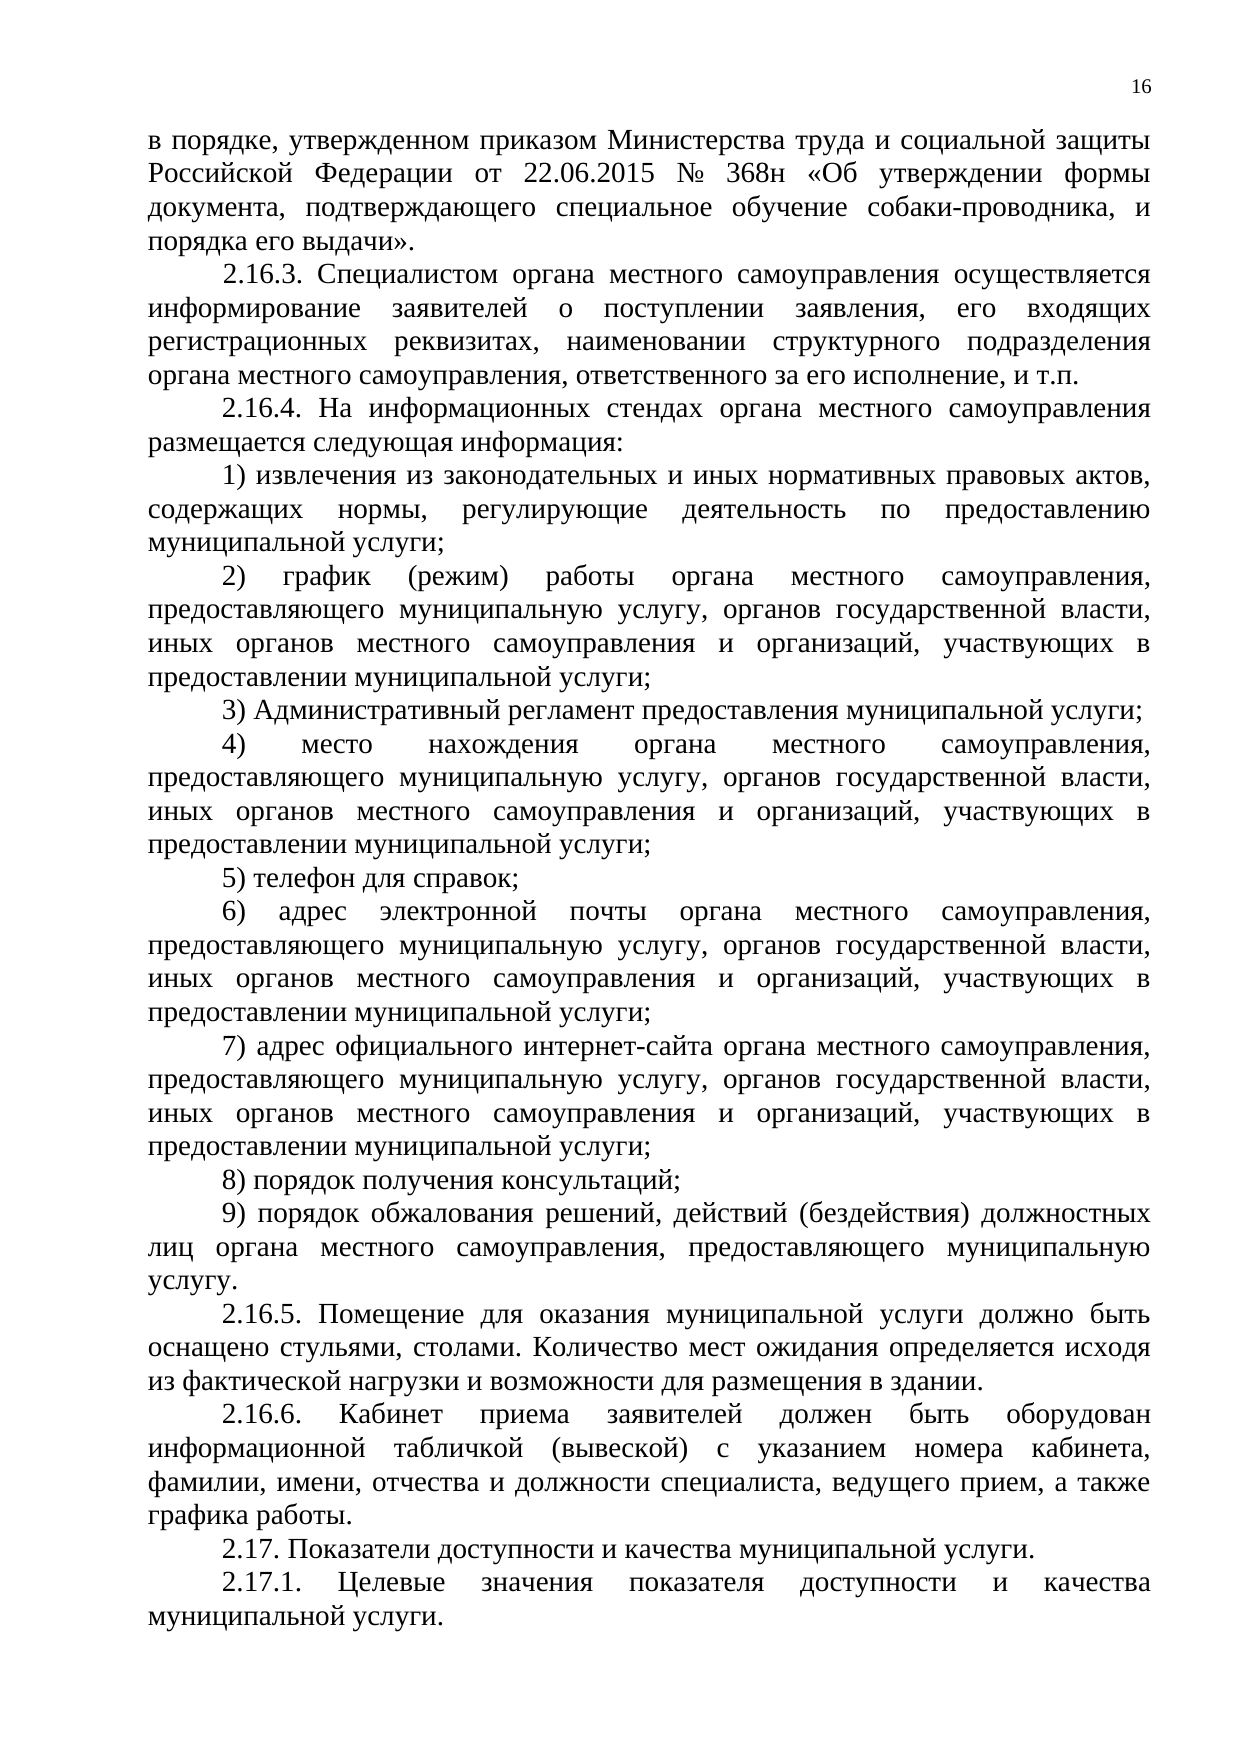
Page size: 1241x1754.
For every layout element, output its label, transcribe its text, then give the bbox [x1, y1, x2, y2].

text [148, 122, 1152, 256]
text 7) адрес официального интернет-сайта органа местного самоуправления, предоставляющего муниципальную услугу, органов государственной власти, иных органов местного самоуправления и организаций, участвующих в предоставлении муниципальной услуги; [148, 1028, 1152, 1162]
text 2.17. Показатели доступности и качества муниципальной услуги. [148, 1531, 1152, 1564]
text 2) график (режим) работы органа местного самоуправления, предоставляющего муниципальную услугу, органов государственной власти, иных органов местного самоуправления и организаций, участвующих в предоставлении муниципальной услуги; [148, 558, 1152, 692]
text 2.16.3. Специалистом органа местного самоуправления осуществляется информирование заявителей о поступлении заявления, его входящих регистрационных реквизитах, наименовании структурного подразделения органа местного самоуправления, ответственного за его исполнение, и т.п. [148, 256, 1152, 390]
text 2.16.4. На информационных стендах органа местного самоуправления размещается следующая информация: [148, 390, 1152, 457]
text 9) порядок обжалования решений, действий (бездействия) должностных лиц органа местного самоуправления, предоставляющего муниципальную услугу. [148, 1195, 1152, 1296]
text 4) место нахождения органа местного самоуправления, предоставляющего муниципальную услугу, органов государственной власти, иных органов местного самоуправления и организаций, участвующих в предоставлении муниципальной услуги; [148, 726, 1152, 860]
text 6) адрес электронной почты органа местного самоуправления, предоставляющего муниципальную услугу, органов государственной власти, иных органов местного самоуправления и организаций, участвующих в предоставлении муниципальной услуги; [148, 893, 1152, 1028]
text 3) Административный регламент предоставления муниципальной услуги; [148, 692, 1152, 726]
text 2.16.5. Помещение для оказания муниципальной услуги должно быть оснащено стульями, столами. Количество мест ожидания определяется исходя из фактической нагрузки и возможности для размещения в здании. [148, 1296, 1152, 1397]
text 2.17.1. Целевые значения показателя доступности и качества муниципальной услуги. [148, 1564, 1152, 1631]
text 1) извлечения из законодательных и иных нормативных правовых актов, содержащих нормы, регулирующие деятельность по предоставлению муниципальной услуги; [148, 457, 1152, 558]
text 8) порядок получения консультаций; [148, 1162, 1152, 1195]
text 2.16.6. Кабинет приема заявителей должен быть оборудован информационной табличкой (вывеской) с указанием номера кабинета, фамилии, имени, отчества и должности специалиста, ведущего прием, а также графика работы. [148, 1397, 1152, 1531]
text 5) телефон для справок; [148, 860, 1152, 893]
